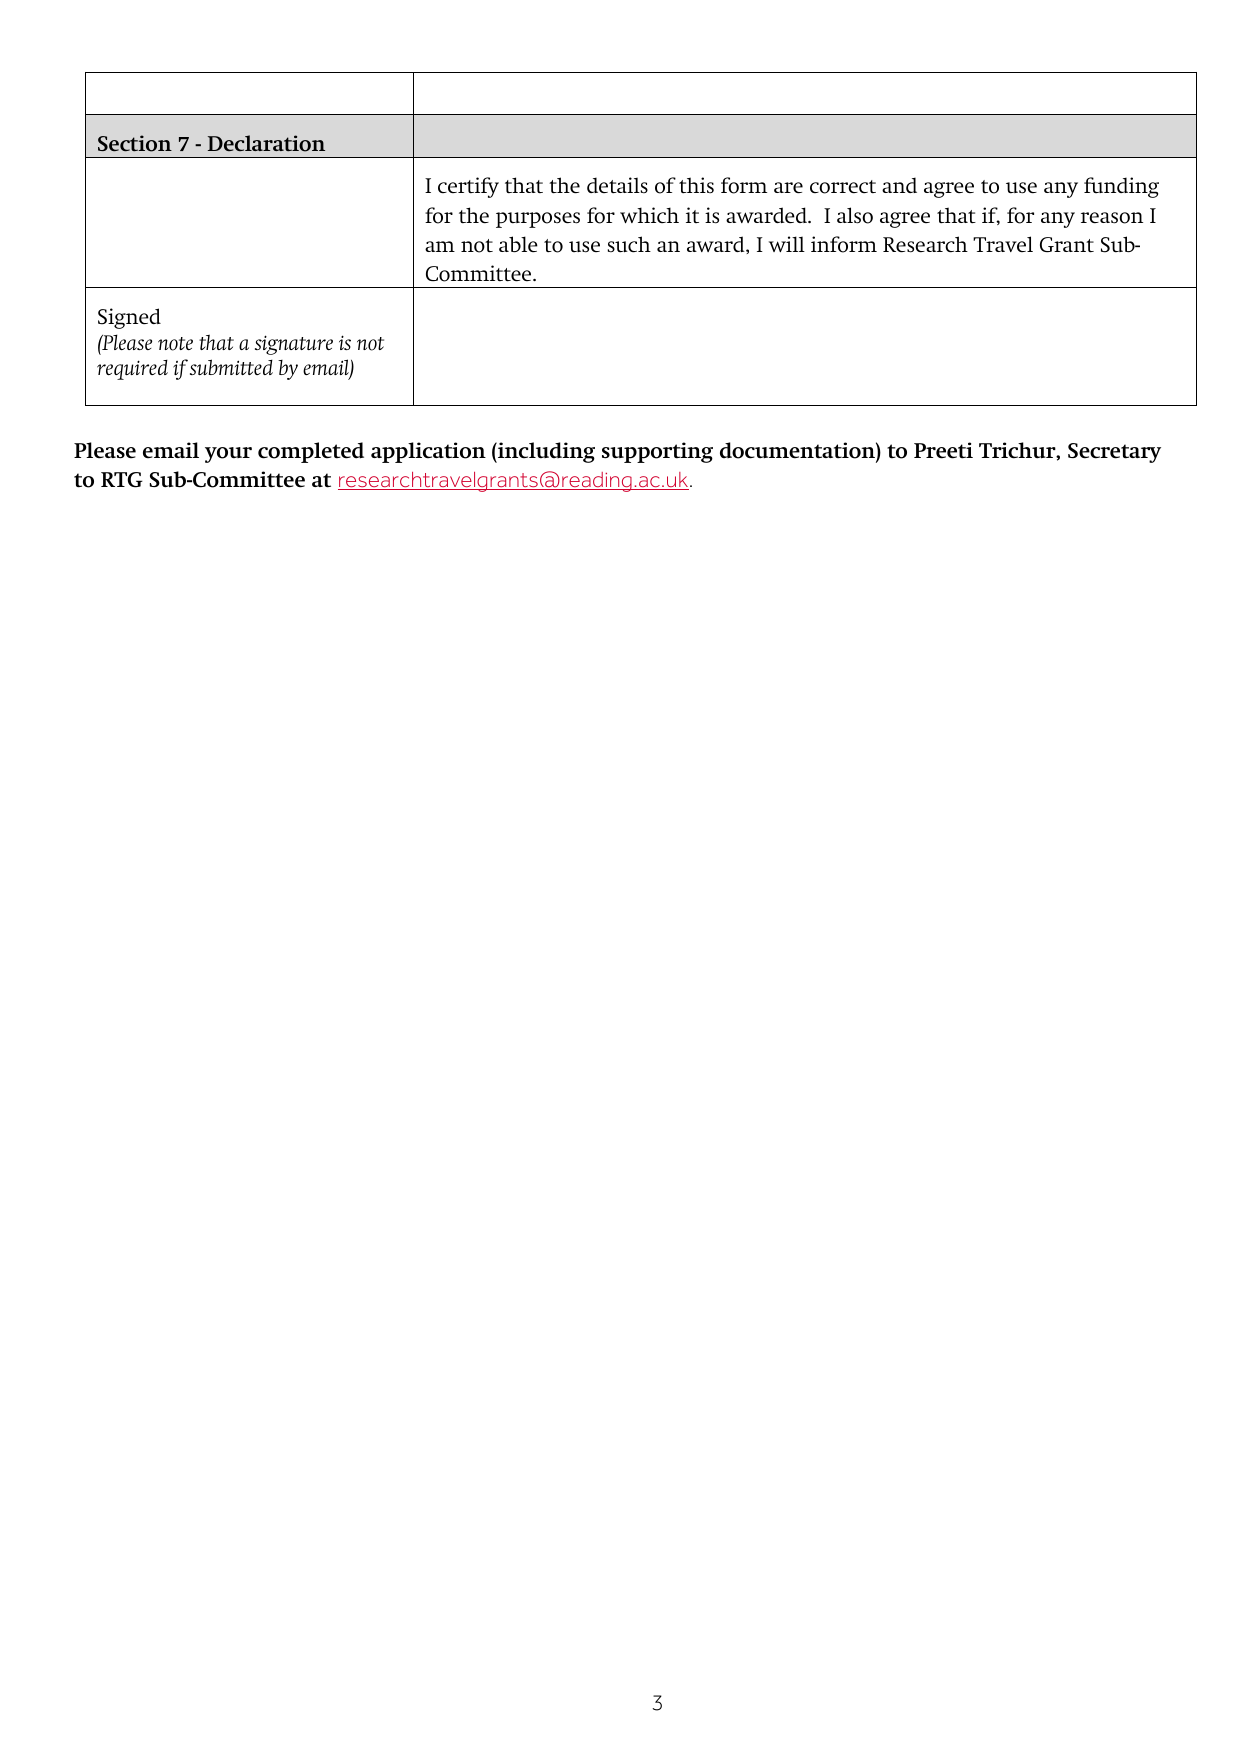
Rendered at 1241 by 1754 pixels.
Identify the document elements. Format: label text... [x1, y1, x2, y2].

table_cell [86, 73, 413, 114]
table_cell Section 7 - Declaration [86, 115, 413, 157]
table_cell [414, 288, 1196, 405]
table_cell I certify that the details of this form are correct and agree to use any funding for the purposes for which it is awarded. I also agree that if, for any reason I am not able to use such an award, I will inform Research Travel Grant Sub-Committee. [414, 158, 1196, 287]
table_cell [86, 158, 413, 287]
table_cell [414, 115, 1196, 157]
table_cell [414, 73, 1196, 114]
text Please email your completed application (including supporting documentation) to Preeti Trichur, Secretary to RTG Sub-Committee at researchtravelgrants@reading.ac.uk. [74, 435, 1167, 493]
table_cell Signed (Please note that a signature is not required if submitted by email) [86, 288, 413, 405]
